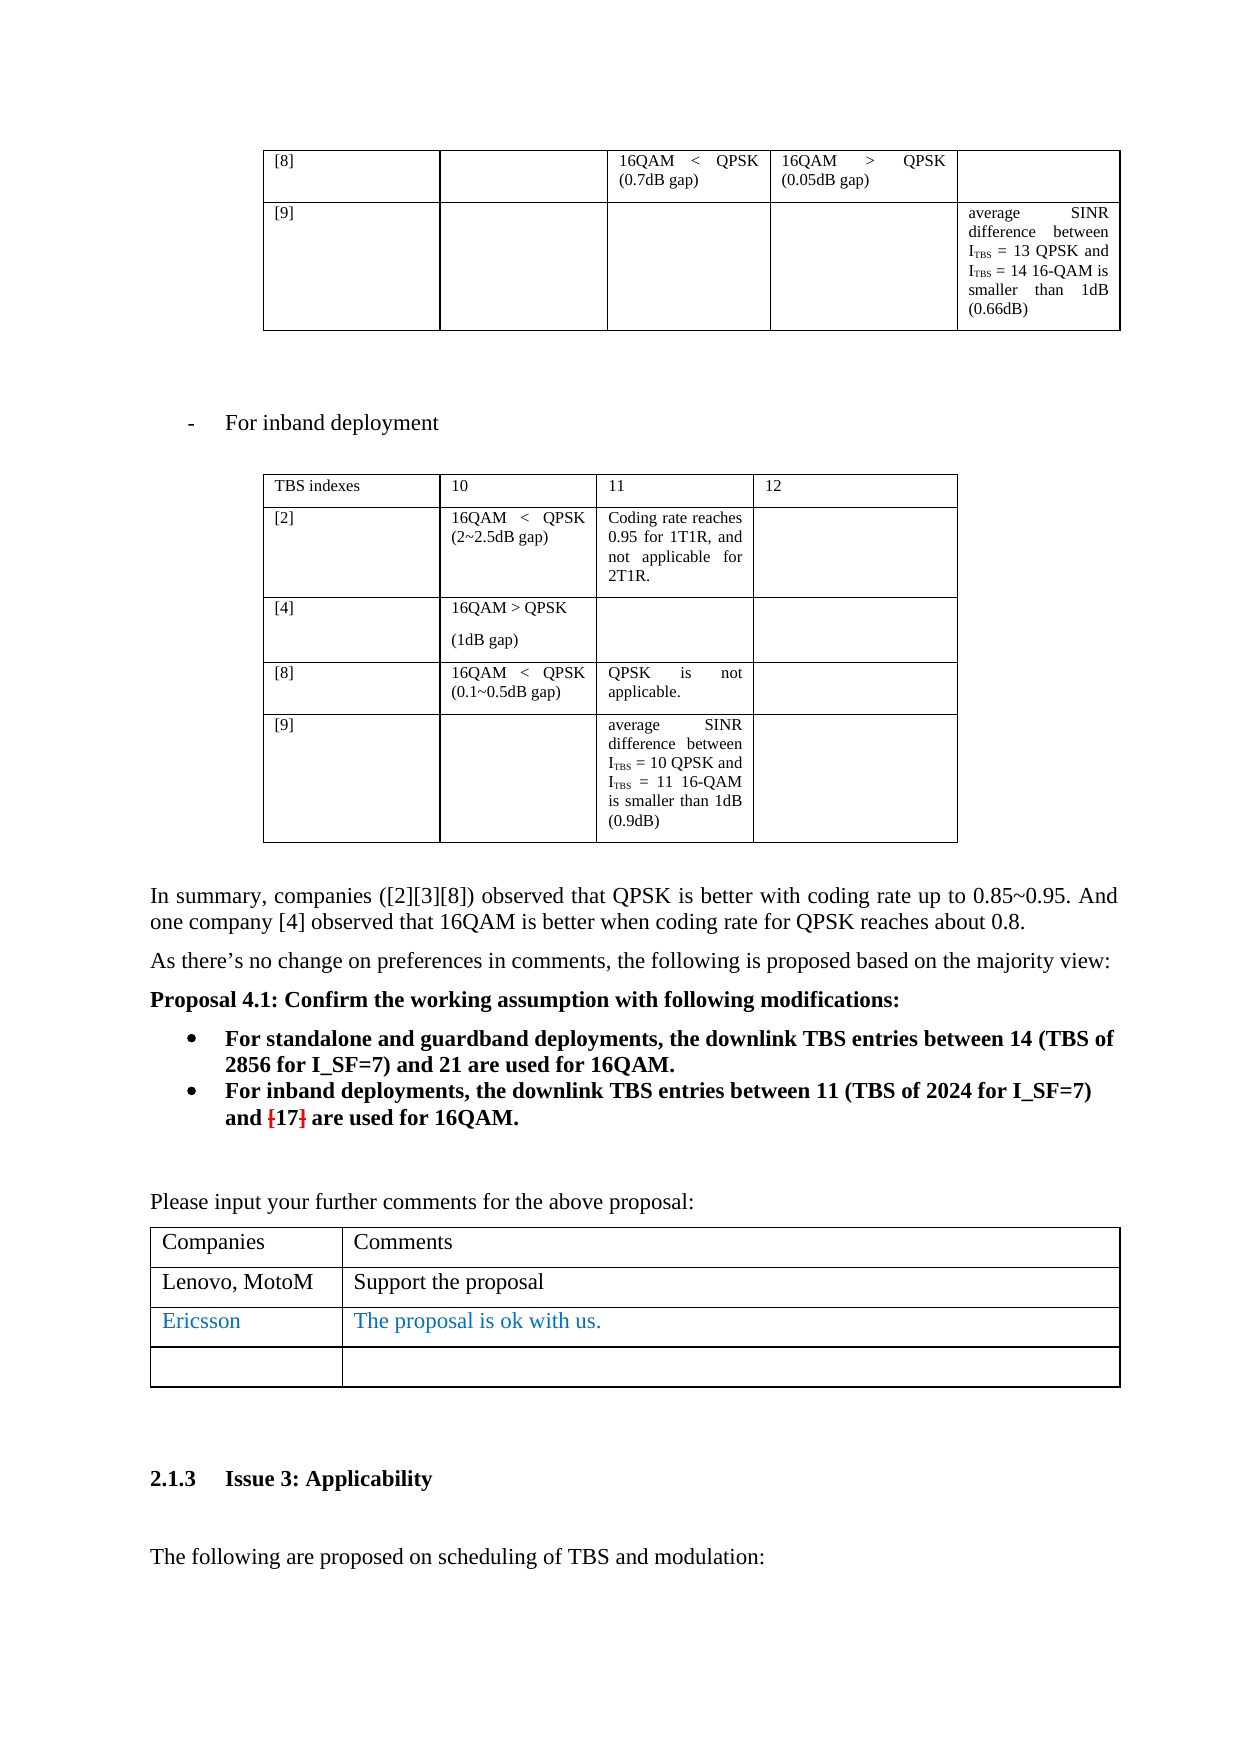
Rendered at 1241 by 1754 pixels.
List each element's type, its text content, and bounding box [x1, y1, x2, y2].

table_header 12 [754, 475, 957, 507]
table_cell Coding rate reaches 0.95 for 1T1R, and not applicable for 2T1R. [597, 508, 753, 597]
table_cell 16QAM < QPSK (2~2.5dB gap) [441, 508, 596, 597]
table_cell 16QAM < QPSK (0.1~0.5dB gap) [441, 663, 596, 713]
table_cell 16QAM < QPSK (0.7dB gap) [608, 151, 770, 202]
table_cell 16QAM > QPSK (0.05dB gap) [771, 151, 957, 202]
table_cell average SINR difference between ITBS = 13 QPSK and ITBS = 14 16-QAM is smaller than 1dB (0.66dB) [958, 203, 1119, 330]
table_cell [9] [264, 715, 439, 842]
table_cell [2] [264, 508, 439, 597]
table_cell [771, 203, 957, 330]
table_cell average SINR difference between ITBS = 10 QPSK and ITBS = 11 16-QAM is smaller than 1dB (0.9dB) [597, 715, 753, 842]
table_cell [754, 715, 957, 842]
table_cell [4] [264, 598, 439, 662]
table_cell [754, 508, 957, 597]
table_cell Ericsson [151, 1308, 342, 1346]
table_header TBS indexes [264, 475, 439, 507]
table_cell [754, 663, 957, 713]
table_cell [608, 203, 770, 330]
table_cell QPSK is not applicable. [597, 663, 753, 713]
table_cell The proposal is ok with us. [343, 1308, 1119, 1346]
list For inband deployments, the downlink TBS entries between 11 (TBS of 2024 for I_SF=7) and [17] are used for 16QAM. [187, 1078, 1120, 1130]
text The following are proposed on scheduling of TBS and modulation: [150, 1543, 1120, 1569]
table_cell [343, 1348, 1119, 1386]
table_header 10 [441, 475, 596, 507]
text In summary, companies ([2][3][8]) observed that QPSK is better with coding rate up to 0.85~0.95. And one company [4] observed that 16QAM is better when coding rate for QPSK reaches about 0.8. [150, 882, 1120, 935]
table_cell [958, 151, 1119, 202]
table_cell Lenovo, MotoM [151, 1268, 342, 1307]
table_cell 16QAM > QPSK (1dB gap) [441, 598, 596, 662]
table_cell [8] [264, 663, 439, 713]
table_cell [597, 598, 753, 662]
text Please input your further comments for the above proposal: [150, 1188, 1120, 1214]
text Proposal 4.1: Confirm the working assumption with following modifications: [150, 986, 1120, 1012]
table_cell [754, 598, 957, 662]
table_cell [441, 151, 607, 202]
list For standalone and guardband deployments, the downlink TBS entries between 14 (TBS of 2856 for I_SF=7) and 21 are used for 16QAM. [187, 1025, 1120, 1078]
table_cell [9] [264, 203, 439, 330]
table_header 11 [597, 475, 753, 507]
list For inband deployment [187, 409, 1120, 436]
table_header Companies [151, 1228, 342, 1267]
table_cell [8] [264, 151, 439, 202]
table_header Comments [343, 1228, 1119, 1267]
table_cell [441, 715, 596, 842]
table_cell Support the proposal [343, 1268, 1119, 1307]
table_cell [151, 1348, 342, 1386]
table_cell [441, 203, 607, 330]
text As there’s no change on preferences in comments, the following is proposed based on the majority view: [150, 947, 1120, 973]
subtitle Issue 3: Applicability [150, 1465, 1120, 1491]
